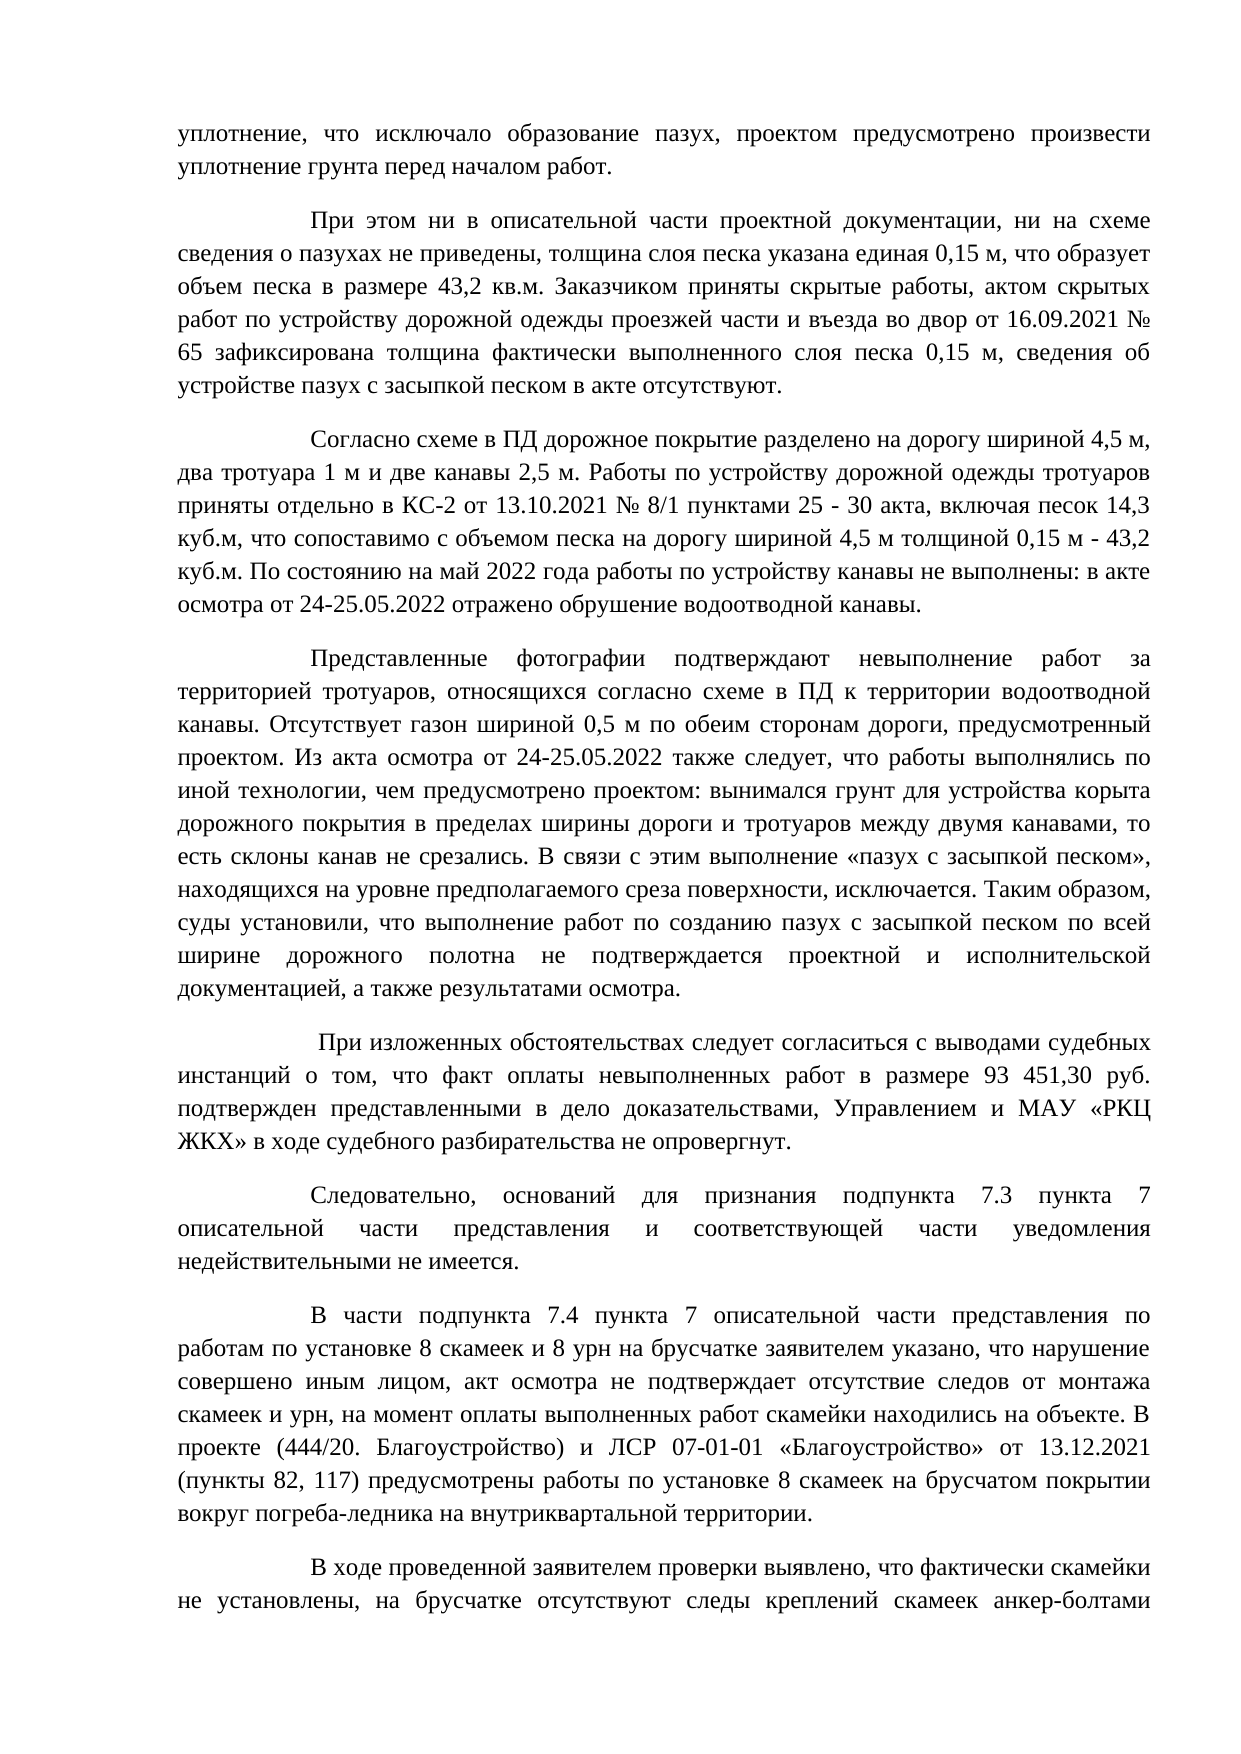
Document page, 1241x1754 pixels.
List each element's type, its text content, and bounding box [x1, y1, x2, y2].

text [177, 1552, 1152, 1613]
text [177, 118, 1152, 180]
text Согласно схеме в ПД дорожное покрытие разделено на дорогу шириной 4,5 м, два тротуара 1 м и две канавы 2,5 м. Работы по устройству дорожной одежды тротуаров приняты отдельно в КС-2 от 13.10.2021 № 8/1 пунктами 25 - 30 акта, включая песок 14,3 куб.м, что сопоставимо с объемом песка на дорогу шириной 4,5 м толщиной 0,15 м - 43,2 куб.м. По состоянию на май 2022 года работы по устройству канавы не выполнены: в акте осмотра от 24-25.05.2022 отражено обрушение водоотводной канавы. [177, 424, 1152, 618]
text При этом ни в описательной части проектной документации, ни на схеме сведения о пазухах не приведены, толщина слоя песка указана единая 0,15 м, что образует объем песка в размере 43,2 кв.м. Заказчиком приняты скрытые работы, актом скрытых работ по устройству дорожной одежды проезжей части и въезда во двор от 16.09.2021 № 65 зафиксирована толщина фактически выполненного слоя песка 0,15 м, сведения об устройстве пазух с засыпкой песком в акте отсутствуют. [177, 205, 1152, 399]
text Представленные фотографии подтверждают невыполнение работ за территорией тротуаров, относящихся согласно схеме в ПД к территории водоотводной канавы. Отсутствует газон шириной 0,5 м по обеим сторонам дороги, предусмотренный проектом. Из акта осмотра от 24-25.05.2022 также следует, что работы выполнялись по иной технологии, чем предусмотрено проектом: вынимался грунт для устройства корыта дорожного покрытия в пределах ширины дороги и тротуаров между двумя канавами, то есть склоны канав не срезались. В связи с этим выполнение «пазух с засыпкой песком», находящихся на уровне предполагаемого среза поверхности, исключается. Таким образом, суды установили, что выполнение работ по созданию пазух с засыпкой песком по всей ширине дорожного полотна не подтверждается проектной и исполнительской документацией, а также результатами осмотра. [177, 643, 1152, 1002]
text Следовательно, оснований для признания подпункта 7.3 пункта 7 описательной части представления и соответствующей части уведомления недействительными не имеется. [177, 1180, 1152, 1275]
text В части подпункта 7.4 пункта 7 описательной части представления по работам по установке 8 скамеек и 8 урн на брусчатке заявителем указано, что нарушение совершено иным лицом, акт осмотра не подтверждает отсутствие следов от монтажа скамеек и урн, на момент оплаты выполненных работ скамейки находились на объекте. В проекте (444/20. Благоустройство) и ЛСР 07-01-01 «Благоустройство» от 13.12.2021 (пункты 82, 117) предусмотрены работы по установке 8 скамеек на брусчатом покрытии вокруг погреба-ледника на внутриквартальной территории. [177, 1300, 1152, 1527]
text При изложенных обстоятельствах следует согласиться с выводами судебных инстанций о том, что факт оплаты невыполненных работ в размере 93 451,30 руб. подтвержден представленными в дело доказательствами, Управлением и МАУ «РКЦ ЖКХ» в ходе судебного разбирательства не опровергнут. [177, 1027, 1152, 1155]
